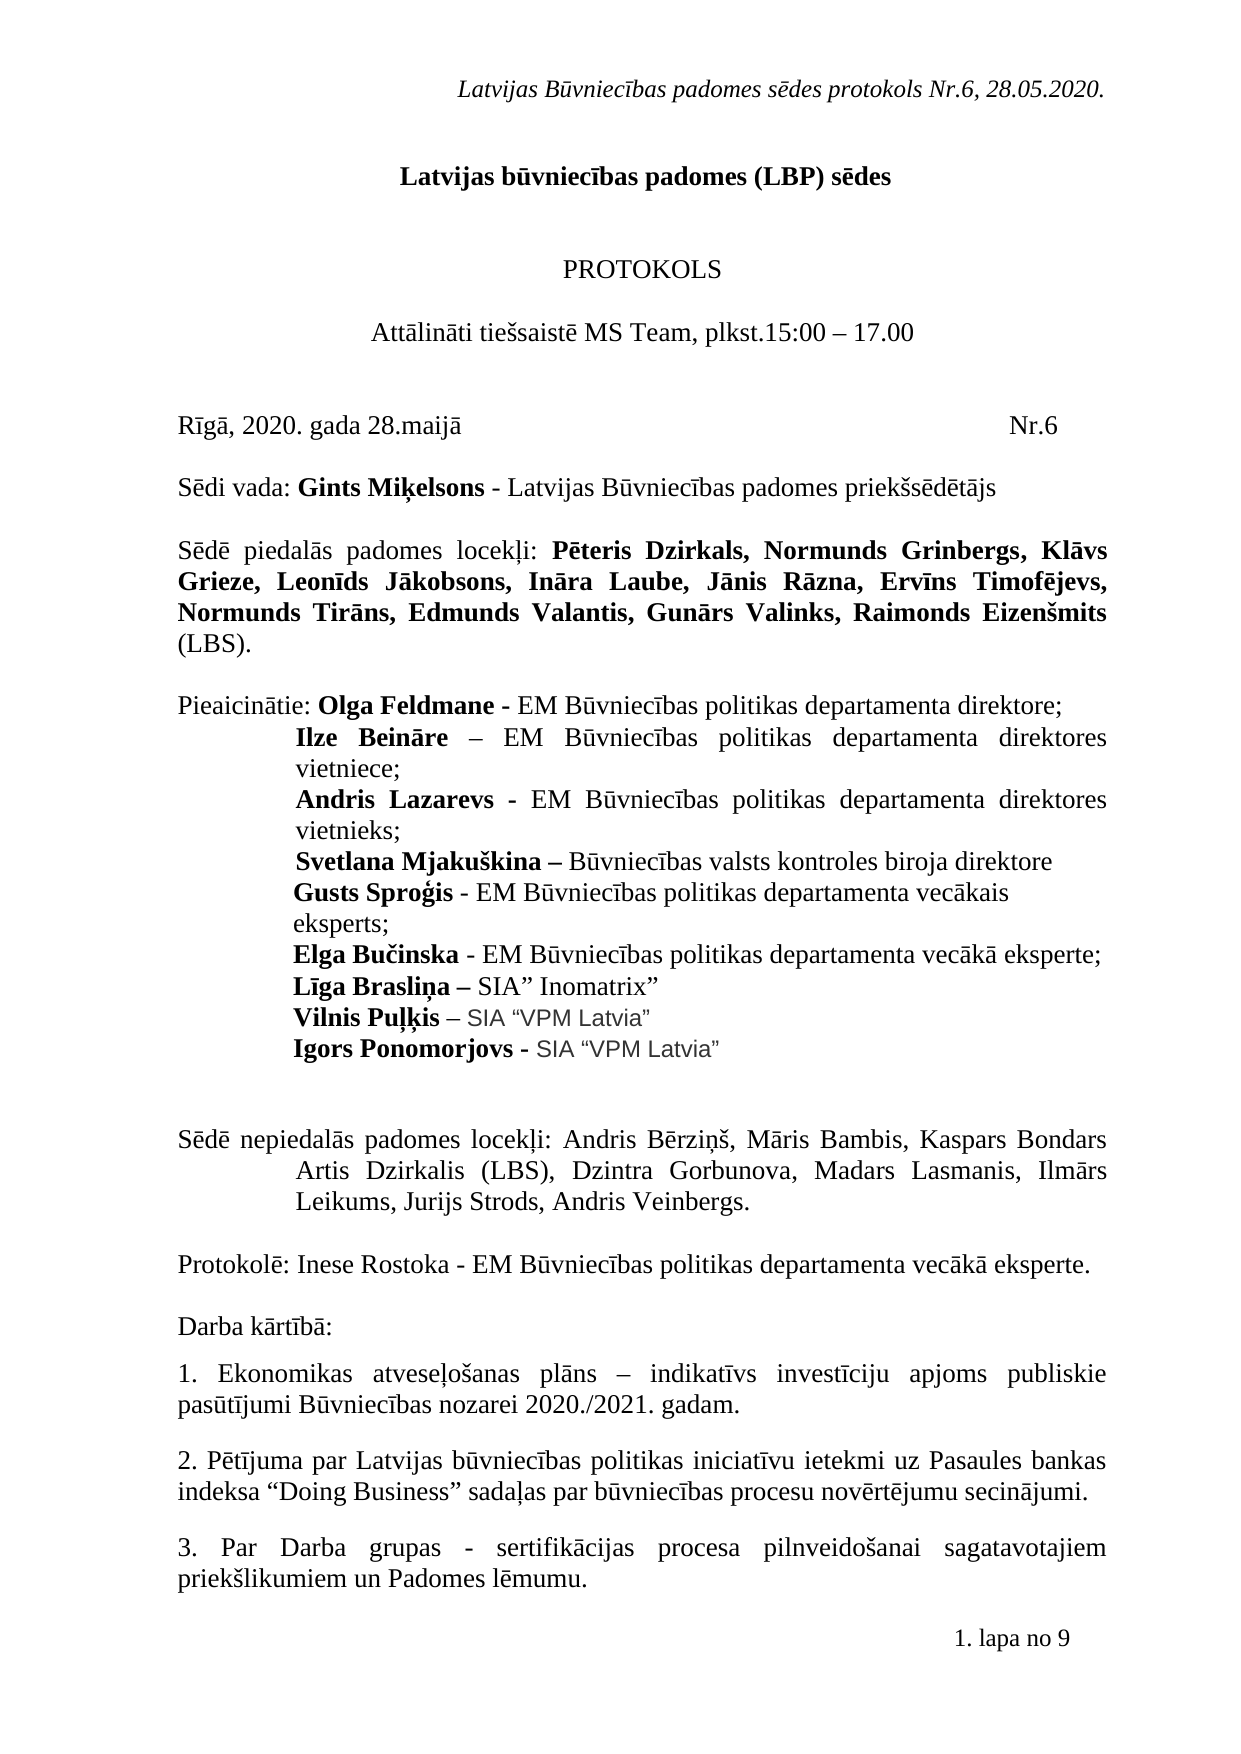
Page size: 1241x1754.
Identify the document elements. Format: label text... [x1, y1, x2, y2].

text Igors Ponomorjovs - SIA “VPM Latvia” [293, 1032, 1107, 1063]
text Gusts Sproģis - EM Būvniecības politikas departamenta vecākais eksperts; [293, 876, 1107, 939]
text Elga Bučinska - EM Būvniecības politikas departamenta vecākā eksperte; [293, 939, 1107, 970]
text Darba kārtībā: [177, 1310, 1107, 1341]
text Sēdē piedalās padomes locekļi: Pēteris Dzirkals, Normunds Grinbergs, Klāvs Grieze, Leonīds Jākobsons, Ināra Laube, Jānis Rāzna, Ervīns Timofējevs, Normunds Tirāns, Edmunds Valantis, Gunārs Valinks, Raimonds Eizenšmits (LBS). [177, 534, 1107, 658]
text Sēdi vada: Gints Miķelsons - Latvijas Būvniecības padomes priekšsēdētājs [177, 471, 1107, 503]
text 2. Pētījuma par Latvijas būvniecības politikas iniciatīvu ietekmi uz Pasaules bankas indeksa “Doing Business” sadaļas par būvniecības procesu novērtējumu secinājumi. [177, 1444, 1107, 1506]
text 1. Ekonomikas atveseļošanas plāns – indikatīvs investīciju apjoms publiskie pasūtījumi Būvniecības nozarei 2020./2021. gadam. [177, 1357, 1107, 1419]
text Vilnis Puļķis – SIA “VPM Latvia” [293, 1001, 1107, 1032]
text Ilze Beināre – EM Būvniecības politikas departamenta direktores vietniece; [177, 721, 1107, 783]
text Latvijas būvniecības padomes (LBP) sēdes [177, 160, 1107, 191]
text Rīgā, 2020. gada 28.maijā Nr.6 [177, 409, 1107, 440]
text Attālināti tiešsaistē MS Team, plkst.15:00 – 17.00 [177, 316, 1107, 347]
text Pieaicinātie: Olga Feldmane - EM Būvniecības politikas departamenta direktore; [177, 689, 1107, 721]
text Svetlana Mjakuškina – Būvniecības valsts kontroles biroja direktore [177, 845, 1107, 876]
text Protokolē: Inese Rostoka - EM Būvniecības politikas departamenta vecākā eksperte. [177, 1248, 1107, 1279]
text PROTOKOLS [177, 253, 1107, 284]
text 3. Par Darba grupas - sertifikācijas procesa pilnveidošanai sagatavotajiem priekšlikumiem un Padomes lēmumu. [177, 1531, 1107, 1593]
text Sēdē nepiedalās padomes locekļi: Andris Bērziņš, Māris Bambis, Kaspars Bondars Artis Dzirkalis (LBS), Dzintra Gorbunova, Madars Lasmanis, Ilmārs Leikums, Jurijs Strods, Andris Veinbergs. [177, 1123, 1107, 1217]
text Līga Brasliņa – SIA” Inomatrix” [293, 970, 1107, 1001]
text Andris Lazarevs - EM Būvniecības politikas departamenta direktores vietnieks; [177, 783, 1107, 845]
